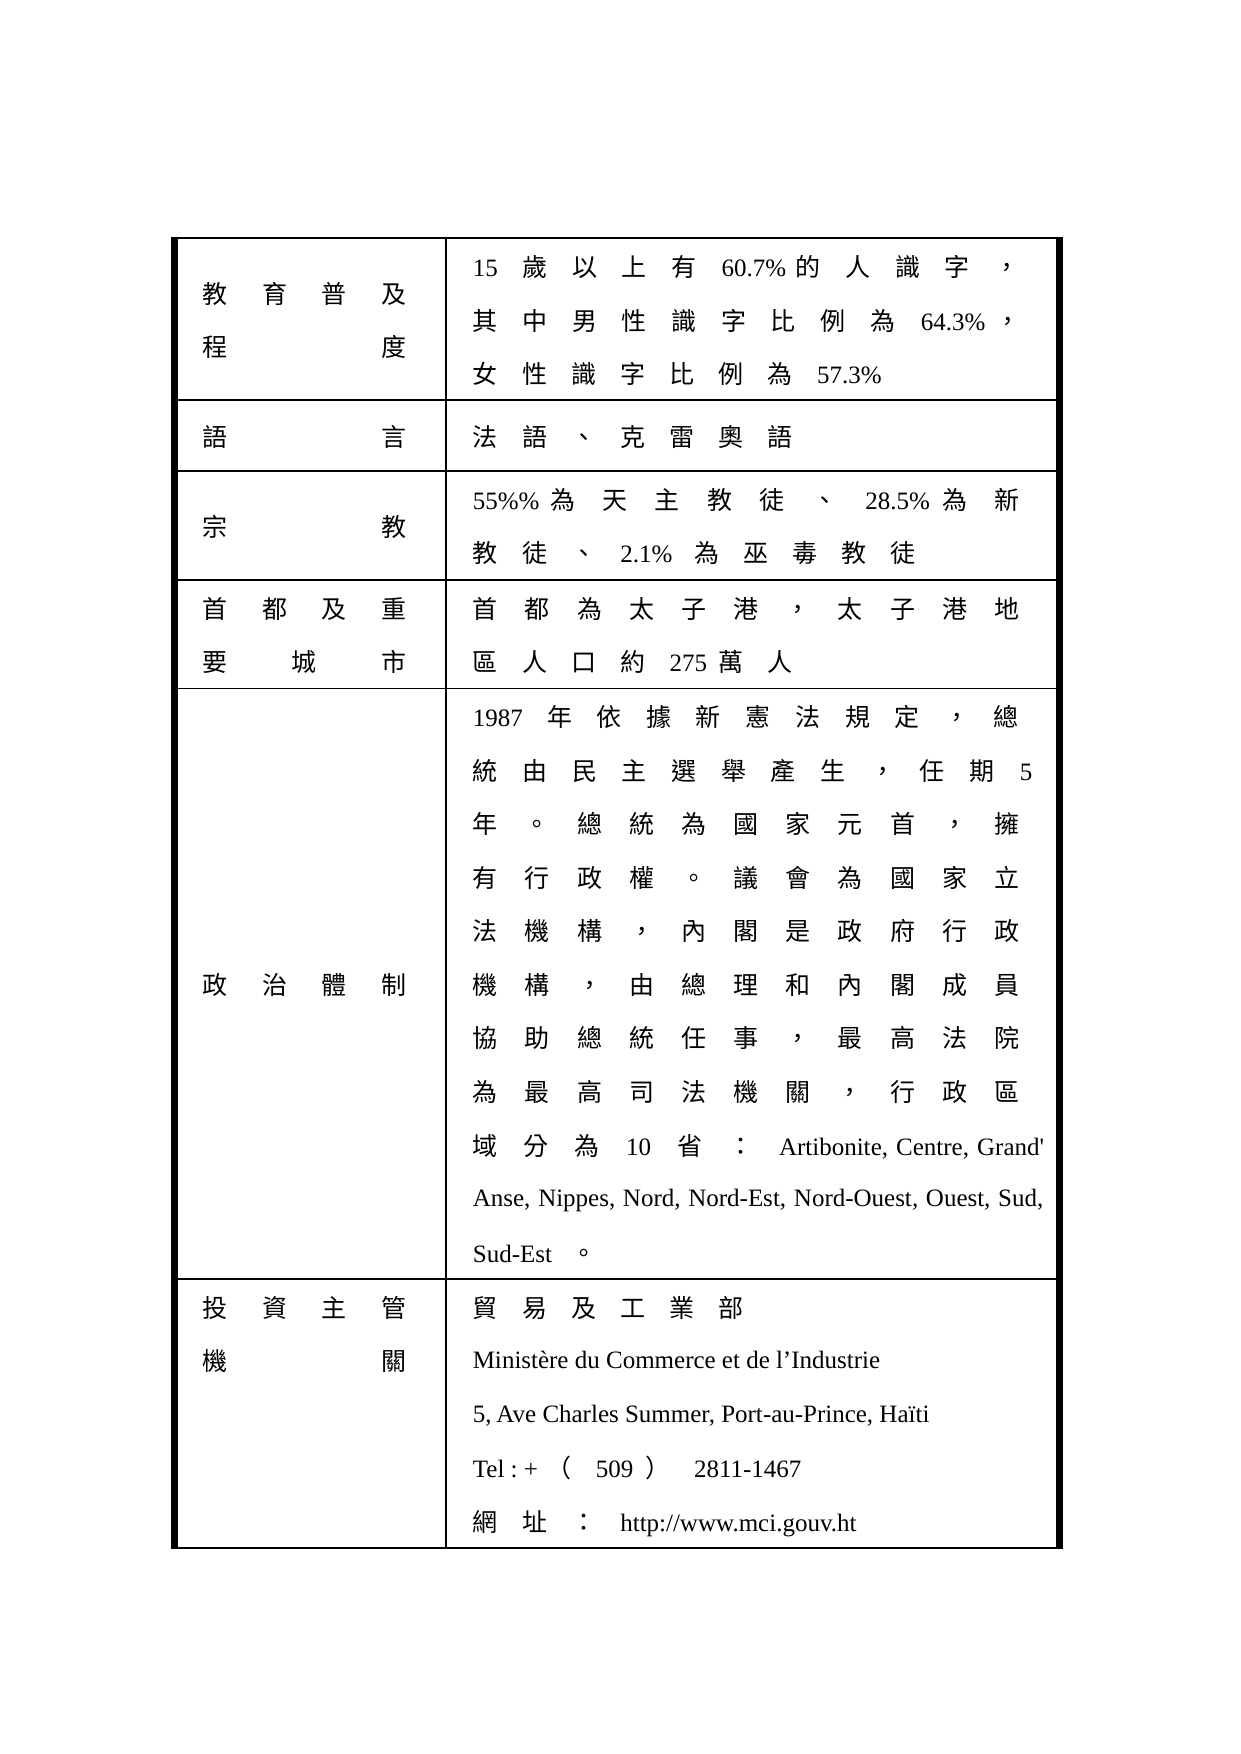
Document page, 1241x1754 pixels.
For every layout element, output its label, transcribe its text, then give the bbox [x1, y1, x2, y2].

table_cell 語言 [178, 401, 445, 470]
table_cell 首都為太子港，太子港地區人口約275萬人 [447, 581, 1056, 687]
table_cell 首都及重要城市 [178, 581, 445, 687]
table_cell 教育普及程度 [178, 239, 445, 399]
table_cell 政治體制 [178, 689, 445, 1278]
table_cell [447, 1280, 1056, 1547]
table_cell 1987年依據新憲法規定，總統由民主選舉產生，任期5年。總統為國家元首，擁有行政權。議會為國家立法機構，內閣是政府行政機構，由總理和內閣成員協助總統任事，最高法院為最高司法機關，行政區域分為10省：Artibonite, Centre, Grand' Anse, Nippes, Nord, Nord-Est, Nord-Ouest, Ouest, Sud, Sud-Est。 [447, 689, 1056, 1278]
table_cell 55%%為天主教徒、28.5%為新教徒、2.1%為巫毒教徒 [447, 472, 1056, 579]
table_cell 15歲以上有60.7%的人識字，其中男性識字比例為64.3%，女性識字比例為57.3% [447, 239, 1056, 399]
table_cell 投資主管機關 [178, 1280, 445, 1547]
table_cell 法語、克雷奧語 [447, 401, 1056, 470]
table_cell 宗教 [178, 472, 445, 579]
